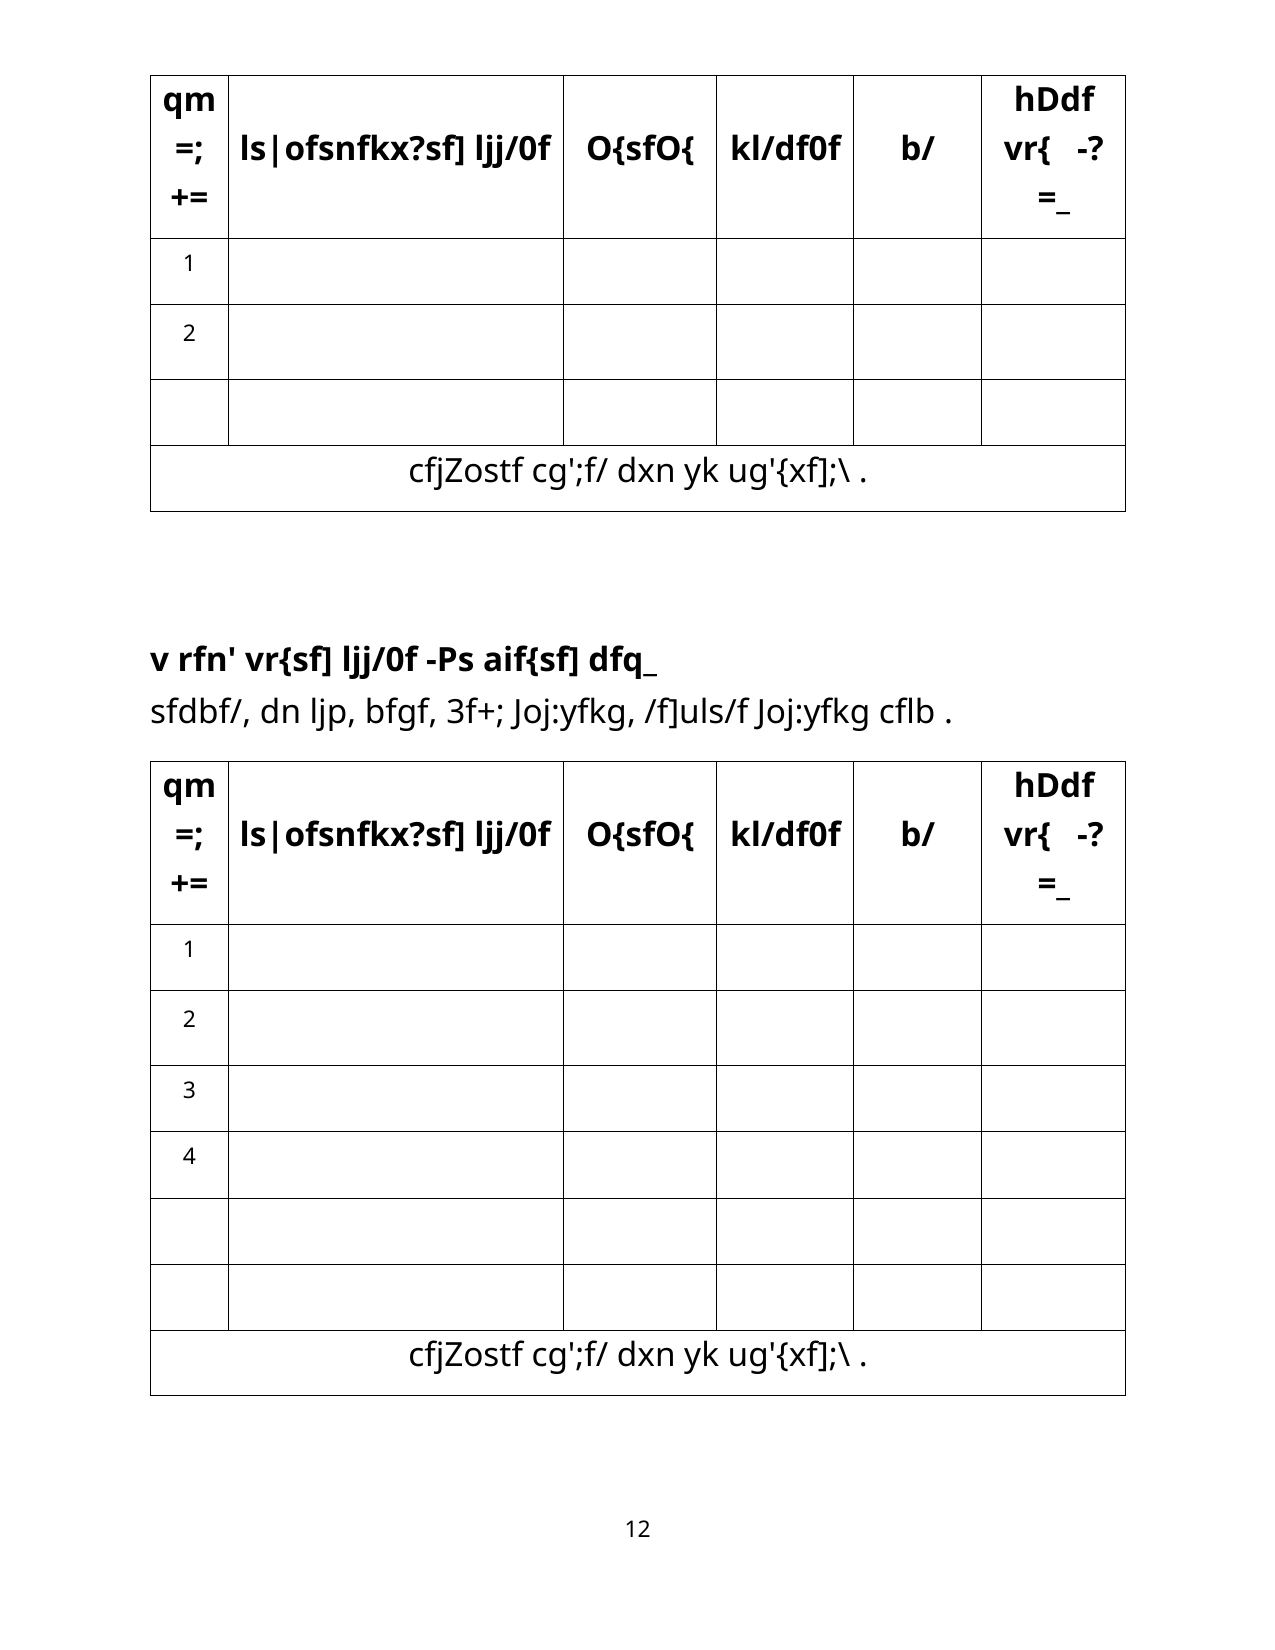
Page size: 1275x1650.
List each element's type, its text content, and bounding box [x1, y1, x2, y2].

table_cell 2 [151, 305, 228, 379]
table_cell [717, 991, 853, 1065]
table_header hDdf vr{ -?=_ [982, 762, 1125, 924]
table_header ls|ofsnfkx?sf] ljj/0f [229, 76, 563, 238]
table_cell [717, 1132, 853, 1197]
table_cell [982, 305, 1125, 379]
table_cell 2 [151, 991, 228, 1065]
table_header b/ [854, 762, 981, 924]
table_cell cfjZostf cg';f/ dxn yk ug'{xf];\ . [151, 1331, 1125, 1395]
table_cell [229, 305, 563, 379]
table_header O{sfO{ [564, 76, 716, 238]
table_cell [229, 991, 563, 1065]
table_cell [717, 925, 853, 990]
table_header kl/df0f [717, 762, 853, 924]
table_cell [229, 1265, 563, 1330]
table_header ls|ofsnfkx?sf] ljj/0f [229, 762, 563, 924]
table_cell [982, 1066, 1125, 1131]
table_cell [229, 925, 563, 990]
table_cell [717, 1265, 853, 1330]
table_cell [564, 1199, 716, 1263]
table_cell [982, 1132, 1125, 1197]
table_cell [564, 380, 716, 445]
table_cell [151, 380, 228, 445]
table_cell [151, 1199, 228, 1263]
table_cell [982, 239, 1125, 304]
table_cell [982, 1199, 1125, 1263]
table_cell [717, 1066, 853, 1131]
table_cell [229, 239, 563, 304]
table_cell [854, 925, 981, 990]
list sfdbf/, dn ljp, bfgf, 3f+; Joj:yfkg, /f]uls/f Joj:yfkg cflb . [150, 688, 1125, 733]
table_cell [229, 1132, 563, 1197]
table_cell [854, 1265, 981, 1330]
table_header O{sfO{ [564, 762, 716, 924]
table_cell [717, 1199, 853, 1263]
table_cell [229, 1199, 563, 1263]
table_cell 4 [151, 1132, 228, 1197]
table_cell [854, 1066, 981, 1131]
table_cell 1 [151, 925, 228, 990]
table_cell [564, 925, 716, 990]
table_cell [151, 1265, 228, 1330]
table_cell [564, 239, 716, 304]
table_cell [564, 1066, 716, 1131]
table_header b/ [854, 76, 981, 238]
table_header hDdf vr{ -?=_ [982, 76, 1125, 238]
table_cell [564, 991, 716, 1065]
table_cell [564, 1265, 716, 1330]
table_cell [854, 1199, 981, 1263]
table_cell [854, 239, 981, 304]
table_cell [982, 991, 1125, 1065]
table_cell cfjZostf cg';f/ dxn yk ug'{xf];\ . [151, 446, 1125, 511]
table_cell [982, 1265, 1125, 1330]
table_cell [564, 1132, 716, 1197]
table_cell [982, 380, 1125, 445]
table_cell [229, 1066, 563, 1131]
table_cell [982, 925, 1125, 990]
table_header kl/df0f [717, 76, 853, 238]
table_header qm=;+= [151, 762, 228, 924]
table_cell [229, 380, 563, 445]
list v rfn' vr{sf] ljj/0f -Ps aif{sf] dfq_ [150, 636, 1125, 681]
table_cell [717, 239, 853, 304]
table_cell [854, 380, 981, 445]
table_cell 3 [151, 1066, 228, 1131]
table_cell [854, 991, 981, 1065]
table_cell [717, 380, 853, 445]
table_cell [854, 1132, 981, 1197]
table_header qm=;+= [151, 76, 228, 238]
table_cell [717, 305, 853, 379]
table_cell 1 [151, 239, 228, 304]
table_cell [564, 305, 716, 379]
table_cell [854, 305, 981, 379]
